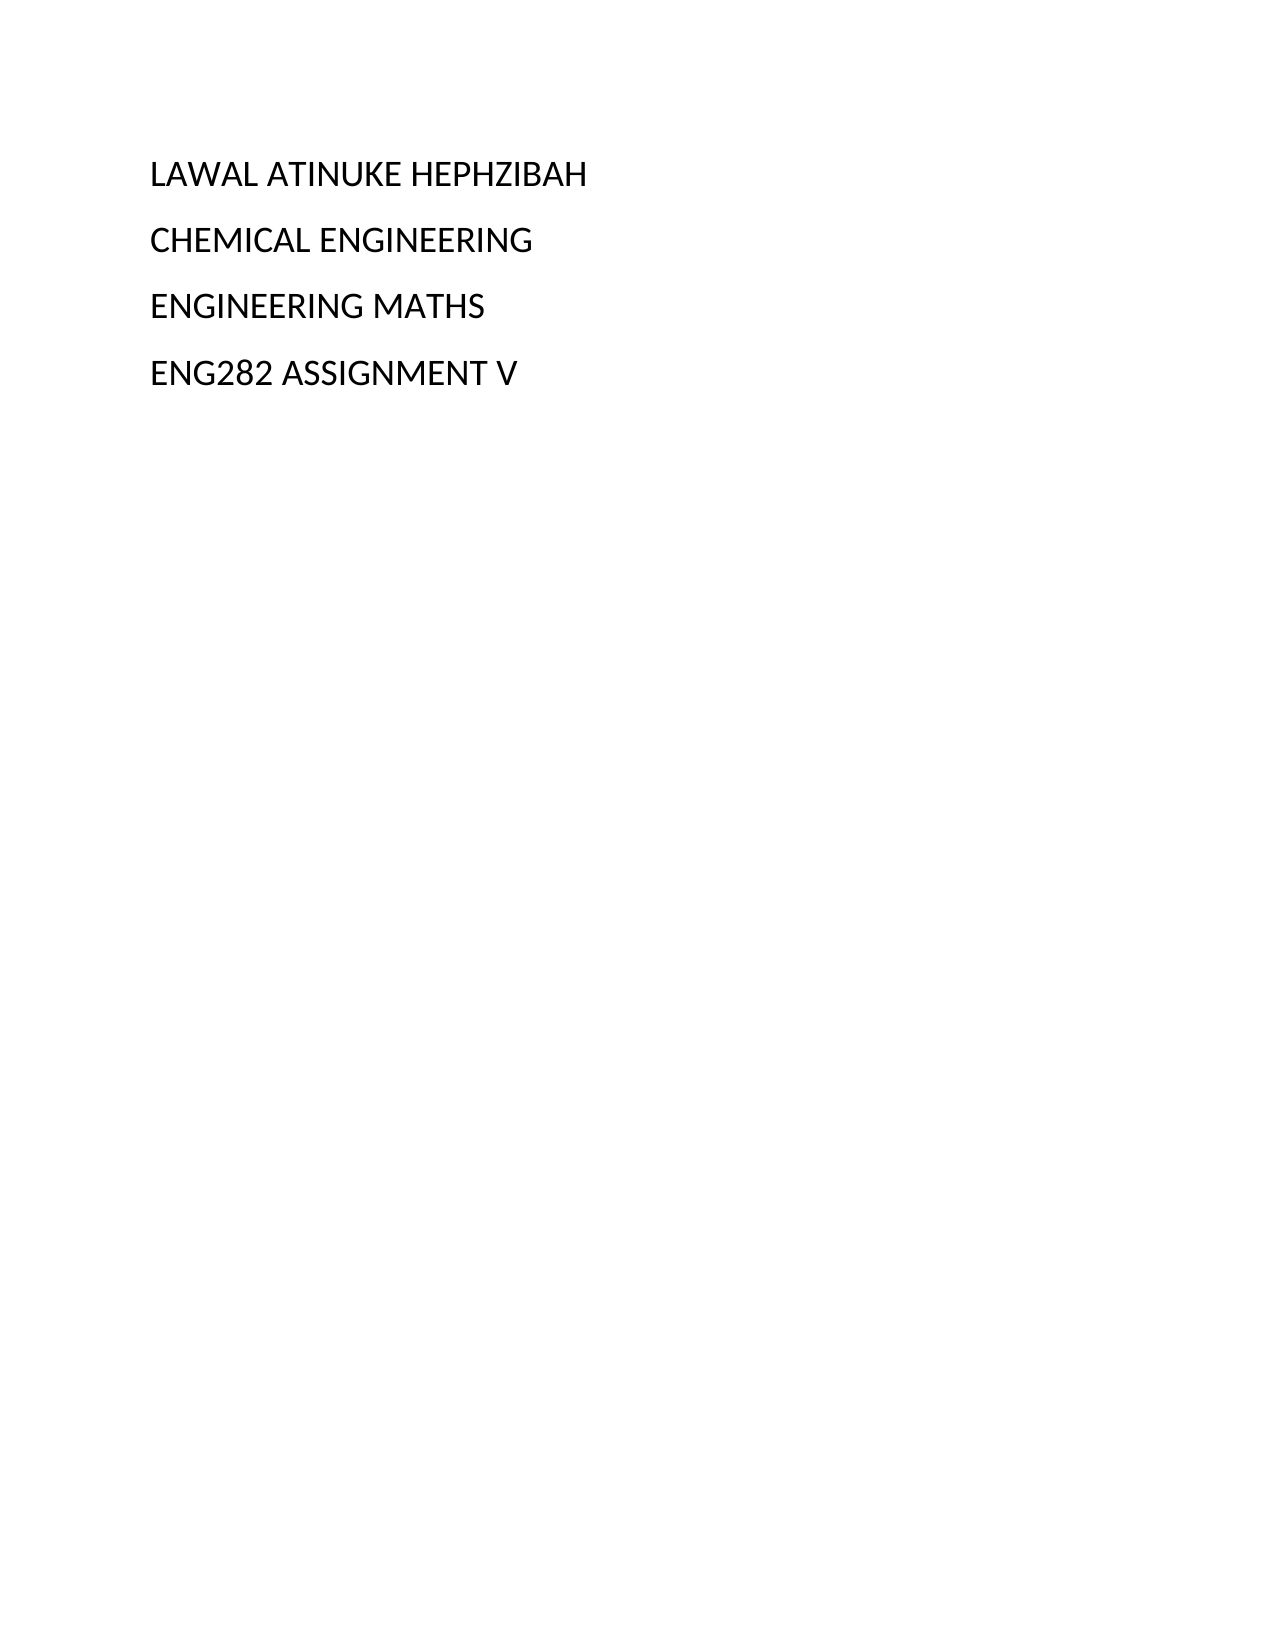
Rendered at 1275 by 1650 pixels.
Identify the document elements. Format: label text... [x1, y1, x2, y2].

text ENG282 ASSIGNMENT V [150, 348, 1125, 394]
text LAWAL ATINUKE HEPHZIBAH [150, 150, 1125, 196]
text CHEMICAL ENGINEERING [150, 216, 1125, 262]
text ENGINEERING MATHS [150, 282, 1125, 328]
